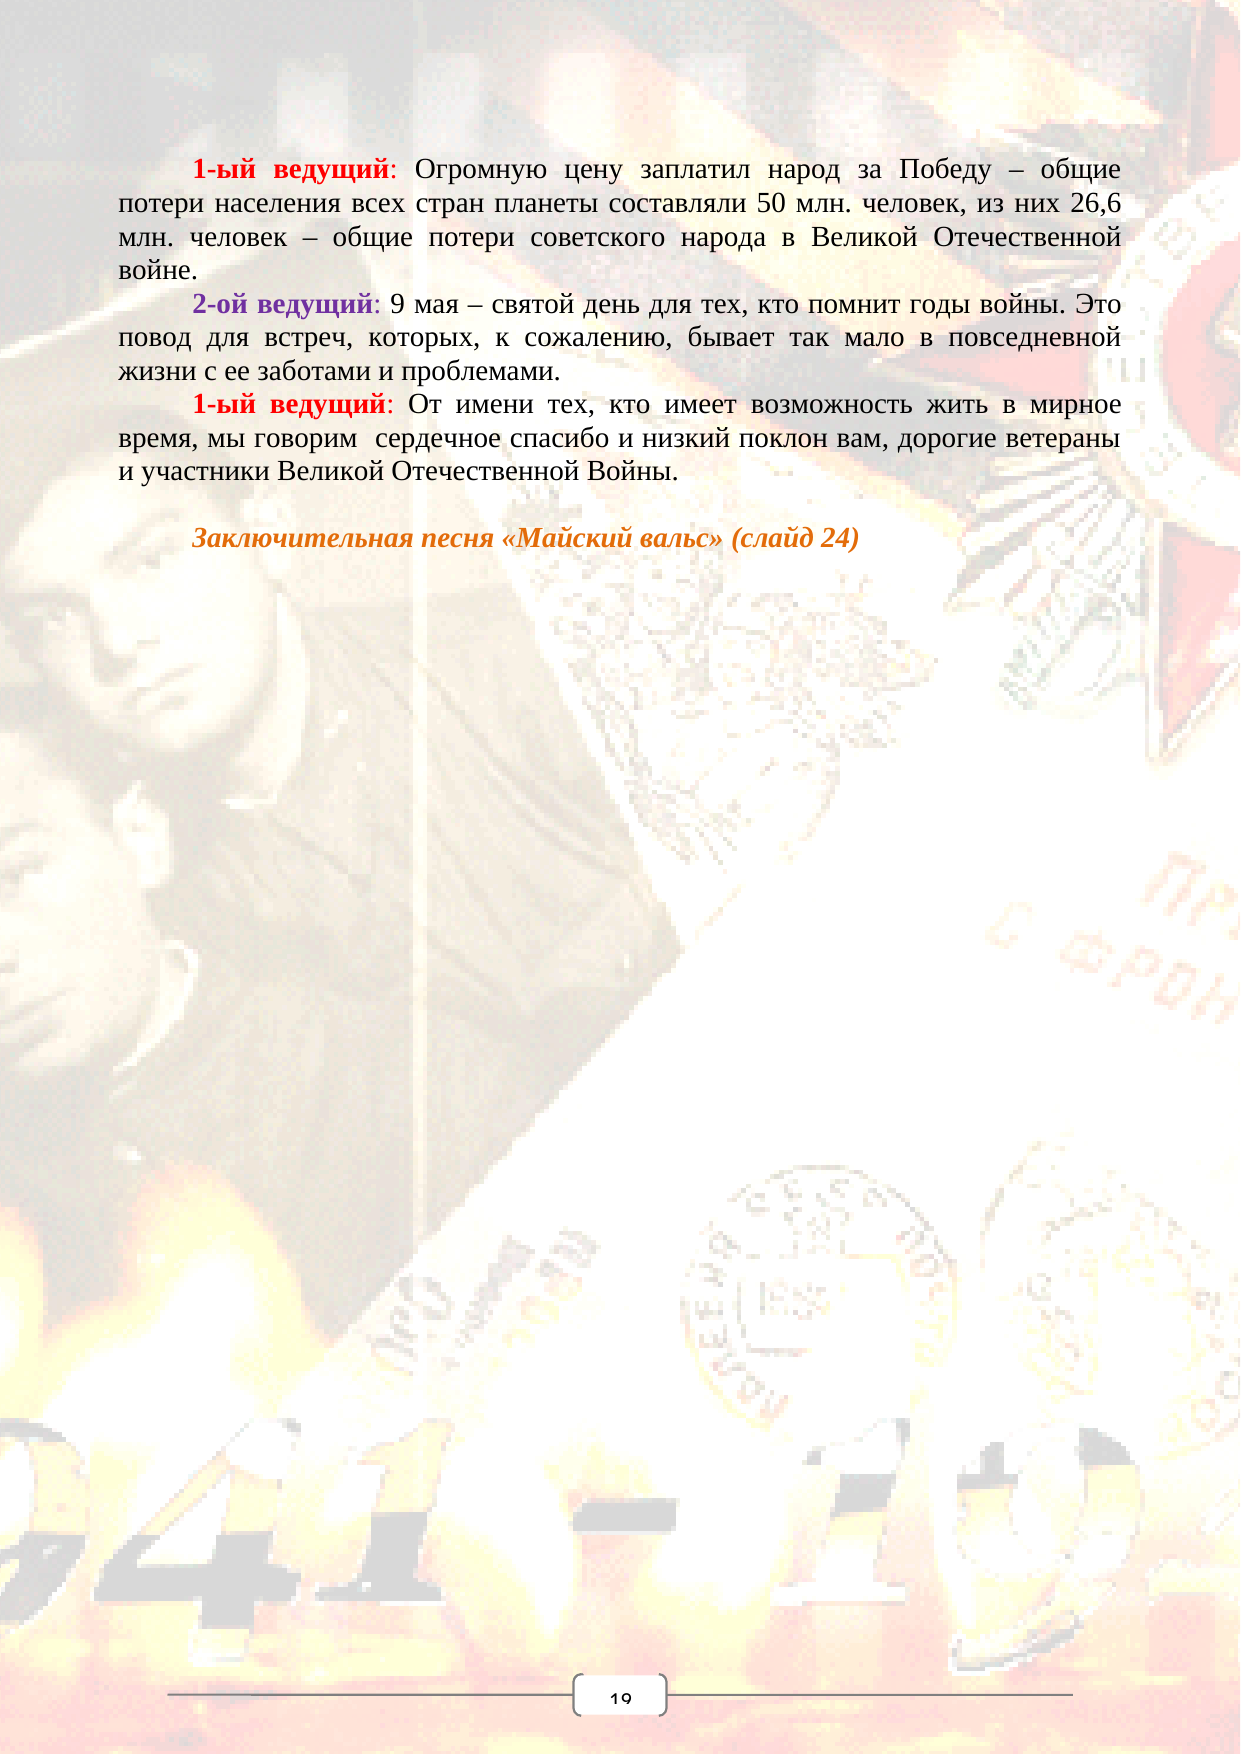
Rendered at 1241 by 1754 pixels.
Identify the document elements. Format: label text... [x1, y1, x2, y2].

text 2-ой ведущий: 9 мая – святой день для тех, кто помнит годы войны. Это повод для встреч, которых, к сожалению, бывает так мало в повседневной жизни с ее заботами и проблемами. [118, 286, 1122, 386]
text 1-ый ведущий: Огромную цену заплатил народ за Победу – общие потери населения всех стран планеты составляли 50 млн. человек, из них 26,6 млн. человек – общие потери советского народа в Великой Отечественной войне. [118, 152, 1122, 286]
text Заключительная песня «Майский вальс» (слайд 24) [118, 521, 1122, 554]
text 1-ый ведущий: От имени тех, кто имеет возможность жить в мирное время, мы говорим сердечное спасибо и низкий поклон вам, дорогие ветераны и участники Великой Отечественной Войны. [118, 386, 1122, 487]
